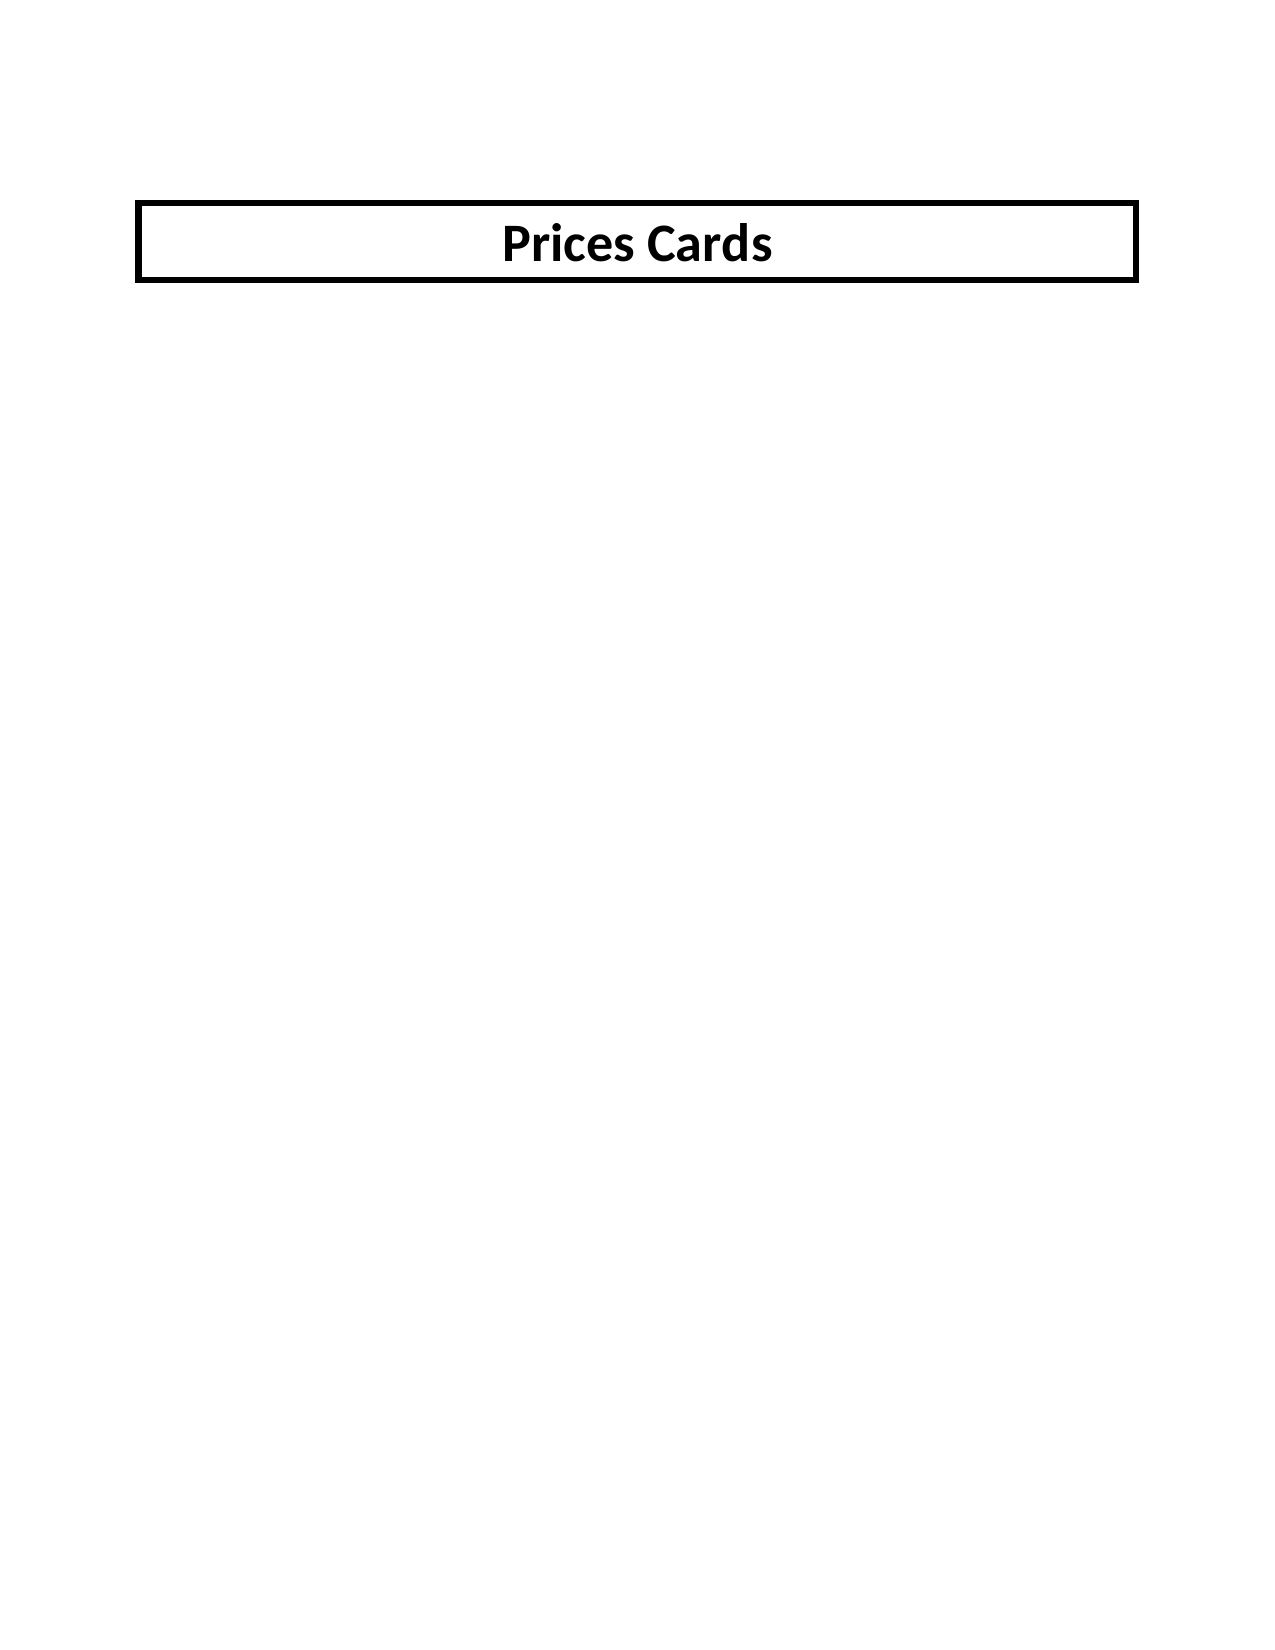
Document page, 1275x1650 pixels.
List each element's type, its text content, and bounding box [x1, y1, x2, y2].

subtitle Prices Cards [142, 206, 1133, 277]
